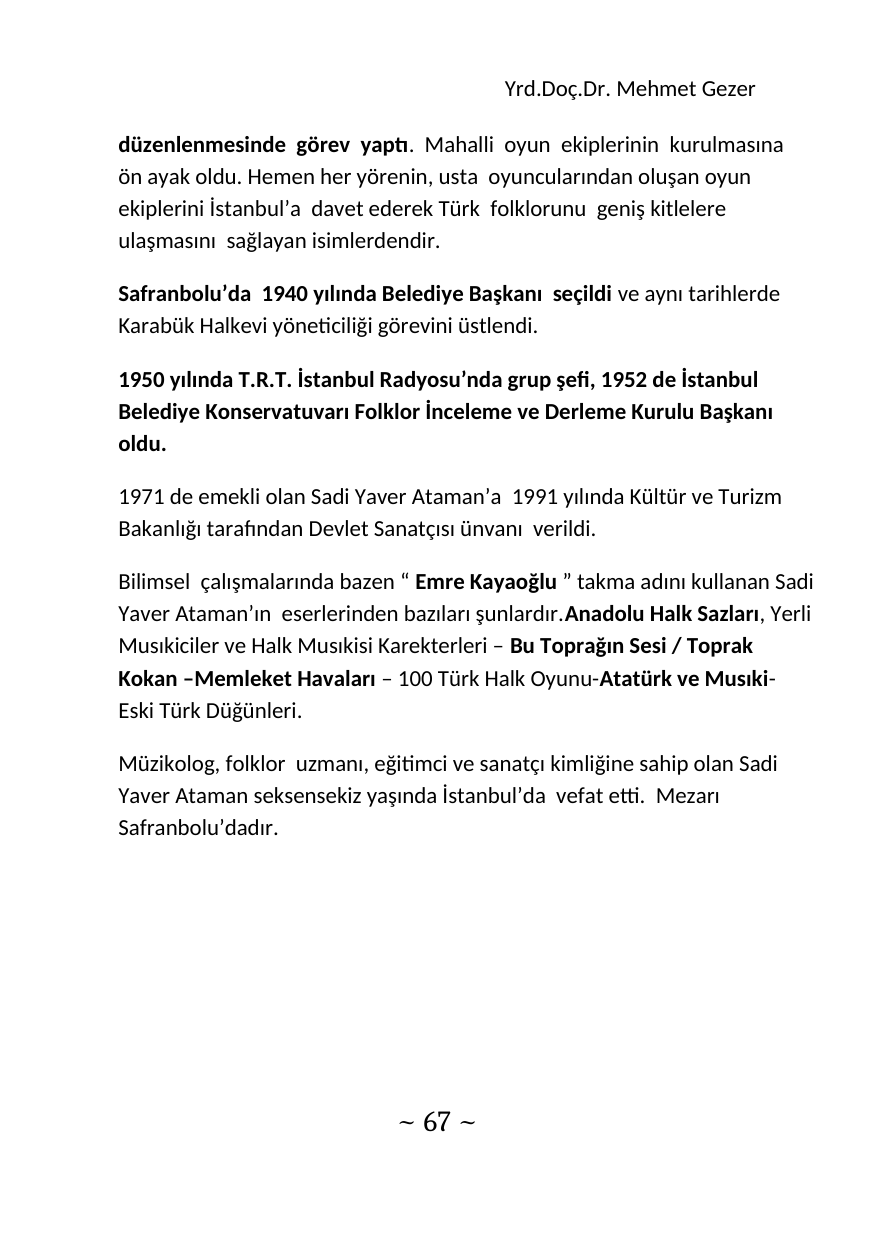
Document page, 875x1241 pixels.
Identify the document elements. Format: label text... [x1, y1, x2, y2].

text 1950 yılında T.R.T. İstanbul Radyosu’nda grup şefi, 1952 de İstanbul Belediye Konservatuvarı Folklor İnceleme ve Derleme Kurulu Başkanı oldu. [118, 365, 815, 457]
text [118, 130, 815, 254]
text 1971 de emekli olan Sadi Yaver Ataman’a 1991 yılında Kültür ve Turizm Bakanlığı tarafından Devlet Sanatçısı ünvanı verildi. [118, 482, 815, 542]
text Müzikolog, folklor uzmanı, eğitimci ve sanatçı kimliğine sahip olan Sadi Yaver Ataman seksensekiz yaşında İstanbul’da vefat etti. Mezarı Safranbolu’dadır. [118, 749, 815, 841]
text Bilimsel çalışmalarında bazen “ Emre Kayaoğlu ” takma adını kullanan Sadi Yaver Ataman’ın eserlerinden bazıları şunlardır.Anadolu Halk Sazları, Yerli Musıkiciler ve Halk Musıkisi Karekterleri – Bu Toprağın Sesi / Toprak Kokan –Memleket Havaları – 100 Türk Halk Oyunu-Atatürk ve Musıki- Eski Türk Düğünleri. [118, 567, 815, 724]
text Safranbolu’da 1940 yılında Belediye Başkanı seçildi ve aynı tarihlerde Karabük Halkevi yöneticiliği görevini üstlendi. [118, 279, 815, 340]
